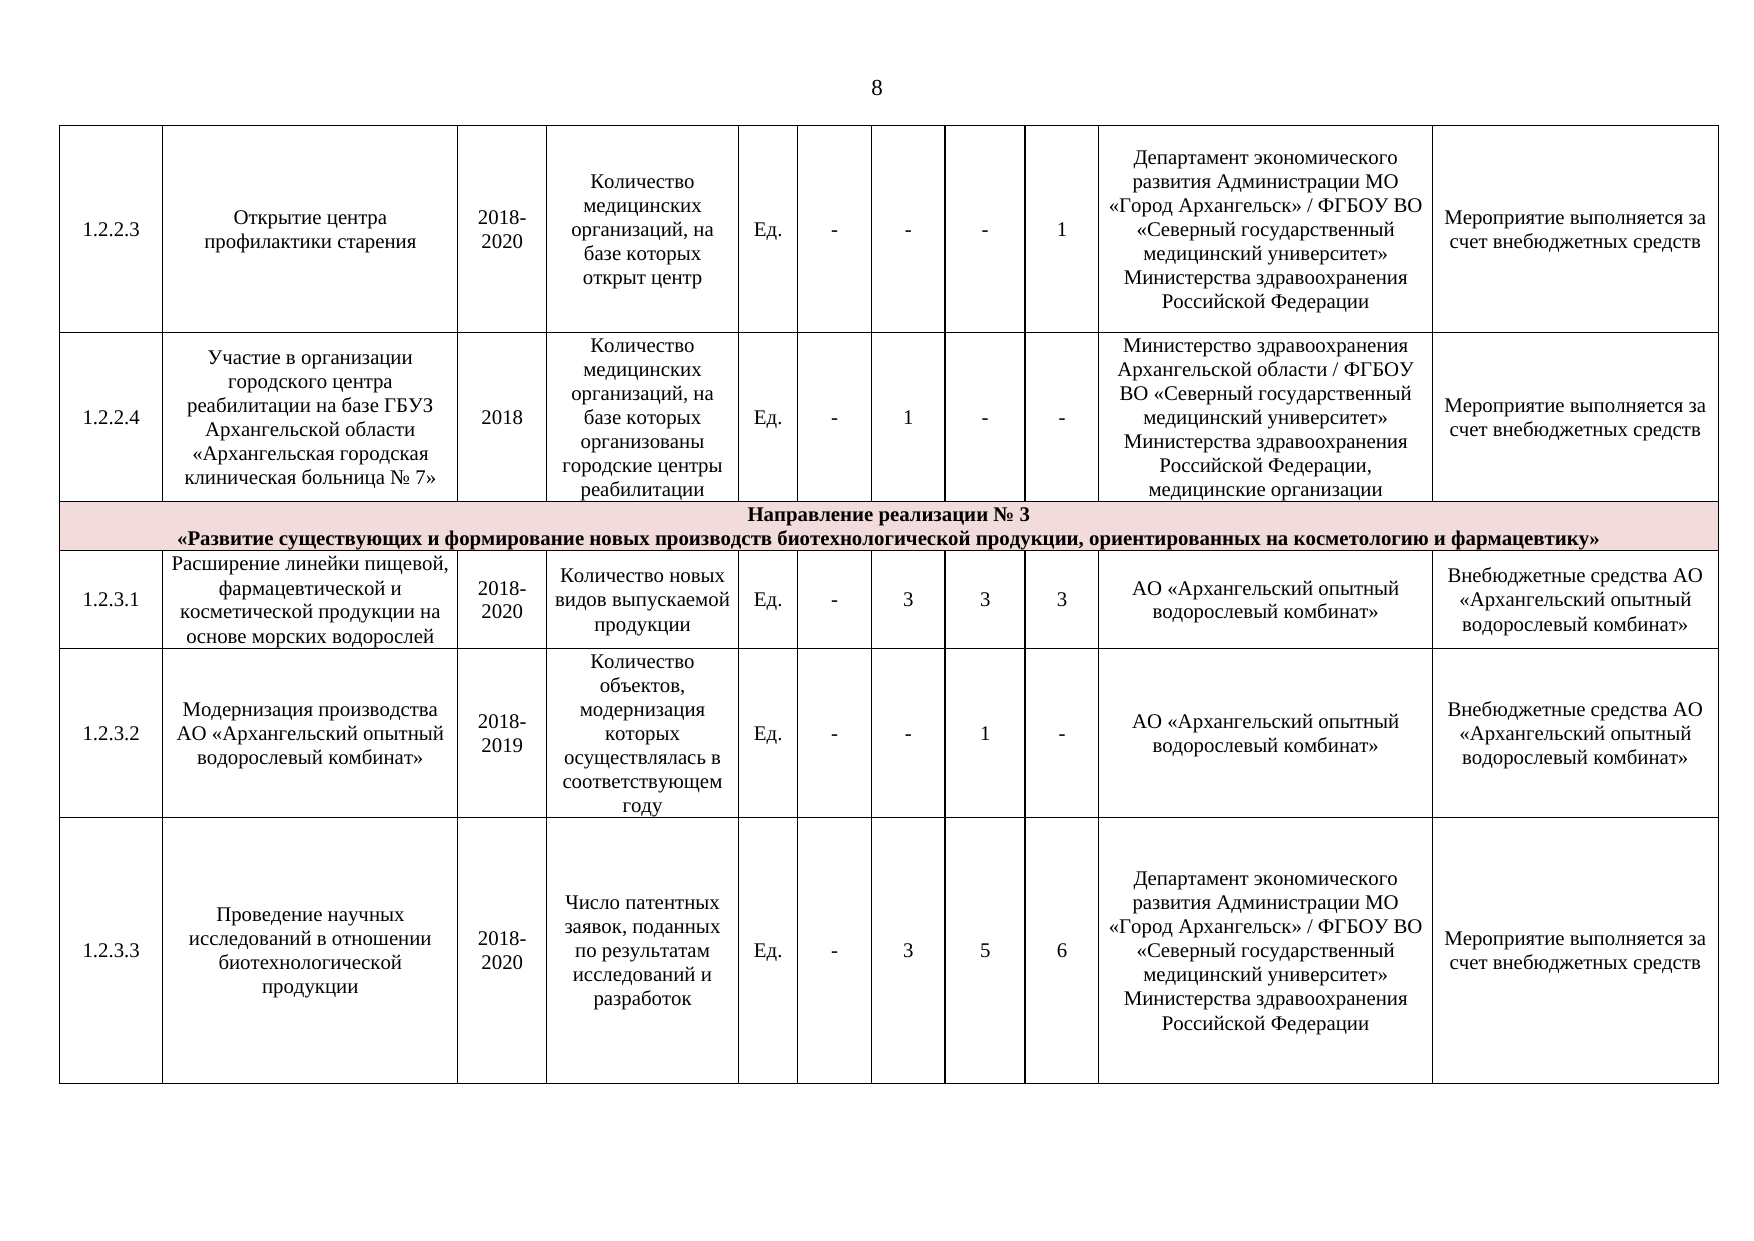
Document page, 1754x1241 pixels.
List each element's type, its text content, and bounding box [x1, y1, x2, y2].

table_cell Ед. [739, 551, 797, 648]
table_cell Внебюджетные средства АО «Архангельский опытный водорослевый комбинат» [1433, 551, 1718, 648]
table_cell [1433, 126, 1718, 332]
table_cell - [798, 818, 871, 1082]
table_cell Количество медицинских организаций, на базе которых организованы городские центры реабилитации [547, 333, 738, 501]
table_cell Министерство здравоохранения Архангельской области / ФГБОУ ВО «Северный государственный медицинский университет» Министерства здравоохранения Российской Федерации, медицинские организации [1099, 333, 1432, 501]
table_cell Мероприятие выполняется за счет внебюджетных средств [1433, 333, 1718, 501]
table_cell Внебюджетные средства АО «Архангельский опытный водорослевый комбинат» [1433, 649, 1718, 817]
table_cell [163, 818, 457, 1082]
table_cell Количество новых видов выпускаемой продукции [547, 551, 738, 648]
table_cell Количество объектов, модернизация которых осуществлялась в соответствующем году [547, 649, 738, 817]
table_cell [1433, 818, 1718, 1082]
table_cell 1.2.2.4 [60, 333, 162, 501]
table_cell Ед. [739, 818, 797, 1082]
table_cell - [872, 126, 944, 332]
table_cell - [1026, 333, 1098, 501]
table_cell Направление реализации № 3 «Развитие существующих и формирование новых производств биотехнологической продукции, ориентированных на косметологию и фармацевтику» [60, 502, 1718, 550]
table_cell 5 [946, 818, 1024, 1082]
table_cell Открытие центра профилактики старения [163, 126, 457, 332]
table_cell - [1026, 649, 1098, 817]
table_cell Ед. [739, 333, 797, 501]
table_cell АО «Архангельский опытный водорослевый комбинат» [1099, 649, 1432, 817]
table_cell 1 [872, 333, 944, 501]
table_cell - [946, 126, 1024, 332]
table_cell 2018-2019 [458, 649, 546, 817]
table_cell 2018-2020 [458, 551, 546, 648]
table_cell Участие в организации городского центра реабилитации на базе ГБУЗ Архангельской области «Архангельская городская клиническая больница № 7» [163, 333, 457, 501]
table_cell 3 [946, 551, 1024, 648]
table_cell Число патентных заявок, поданных по результатам исследований и разработок [547, 818, 738, 1082]
table_cell - [798, 649, 871, 817]
table_cell 1 [1026, 126, 1098, 332]
table_cell 1.2.3.3 [60, 818, 162, 1082]
table_cell 3 [1026, 551, 1098, 648]
table_cell 1.2.3.2 [60, 649, 162, 817]
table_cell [1099, 818, 1432, 1082]
table_cell 3 [872, 818, 944, 1082]
table_cell - [946, 333, 1024, 501]
table_cell - [798, 551, 871, 648]
table_cell Ед. [739, 126, 797, 332]
table_cell 1.2.2.3 [60, 126, 162, 332]
table_cell 6 [1026, 818, 1098, 1082]
table_cell 1.2.3.1 [60, 551, 162, 648]
table_cell Модернизация производства АО «Архангельский опытный водорослевый комбинат» [163, 649, 457, 817]
table_cell - [872, 649, 944, 817]
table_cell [1099, 126, 1432, 332]
table_cell 1 [946, 649, 1024, 817]
table_cell 2018 [458, 333, 546, 501]
table_cell 2018-2020 [458, 818, 546, 1082]
table_cell - [798, 126, 871, 332]
table_cell Расширение линейки пищевой, фармацевтической и косметической продукции на основе морских водорослей [163, 551, 457, 648]
table_cell - [798, 333, 871, 501]
table_cell Количество медицинских организаций, на базе которых открыт центр [547, 126, 738, 332]
table_cell Ед. [739, 649, 797, 817]
table_cell АО «Архангельский опытный водорослевый комбинат» [1099, 551, 1432, 648]
table_cell 2018-2020 [458, 126, 546, 332]
table_cell 3 [872, 551, 944, 648]
